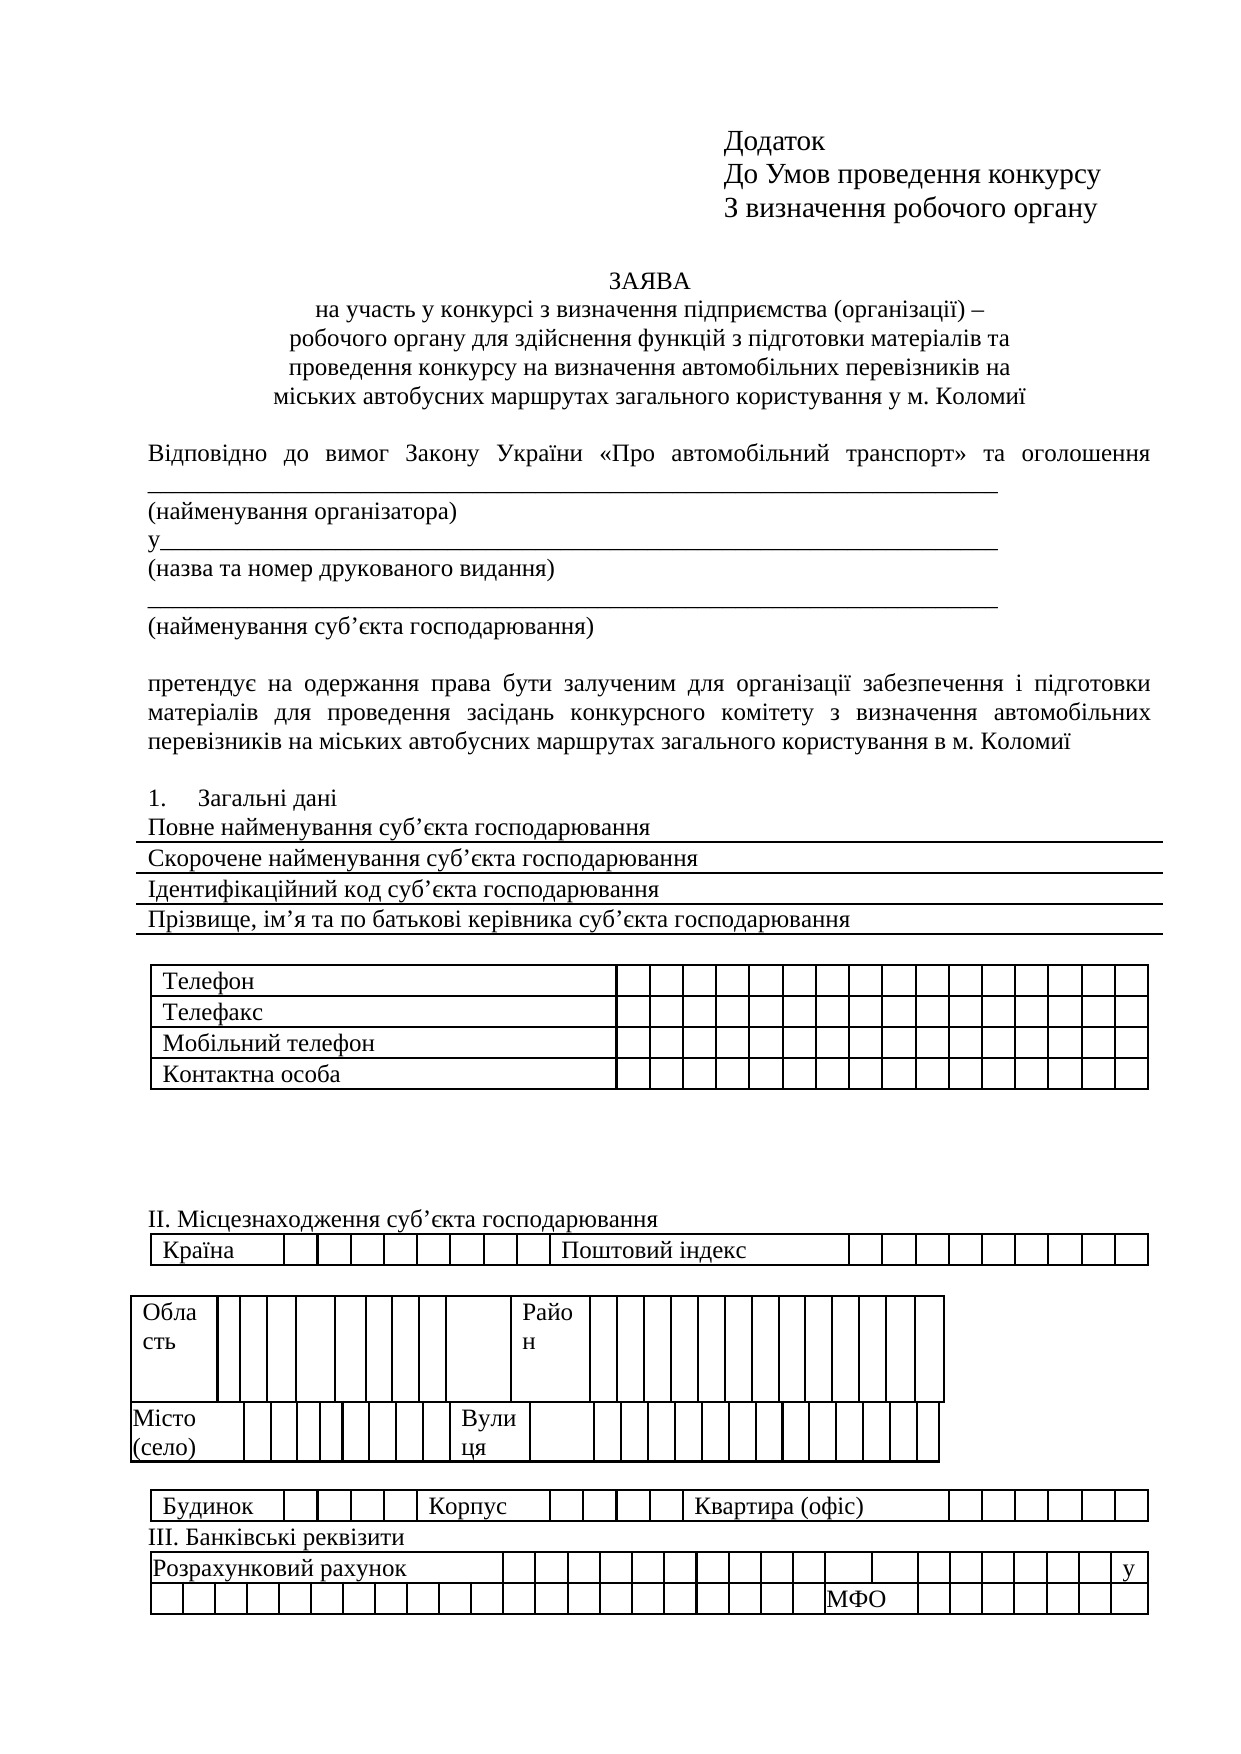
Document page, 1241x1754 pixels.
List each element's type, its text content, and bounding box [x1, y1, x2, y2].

table_cell [1016, 1028, 1047, 1057]
table_cell [891, 1403, 916, 1460]
table_header [726, 1297, 751, 1401]
text До Умов проведення конкурсу [723, 156, 1152, 190]
table_header Корпус [418, 1491, 549, 1520]
table_cell [633, 1584, 663, 1612]
table_cell [684, 1028, 715, 1057]
table_header [916, 1297, 943, 1401]
table_cell [950, 1028, 981, 1057]
table_header Будинок [152, 1491, 283, 1520]
table_header [860, 1297, 885, 1401]
table_header [883, 966, 915, 995]
table_header [633, 1553, 663, 1582]
table_cell [717, 1059, 748, 1087]
table_cell [950, 997, 981, 1026]
table_header [268, 1297, 295, 1401]
text у___________________________________________________________________ [148, 524, 1152, 553]
table_header [753, 1297, 778, 1401]
table_header [518, 1235, 549, 1264]
table_cell [983, 1028, 1014, 1057]
table_header [1049, 1491, 1081, 1520]
table_cell [1083, 997, 1114, 1026]
table_header [750, 966, 782, 995]
table_header [950, 1491, 981, 1520]
table_header [983, 966, 1014, 995]
table_header [950, 966, 981, 995]
table_header [618, 1491, 649, 1520]
table_cell [216, 1584, 246, 1612]
table_header [420, 1297, 445, 1401]
table_header [319, 1491, 350, 1520]
table_cell [784, 997, 815, 1026]
table_cell [917, 1028, 948, 1057]
text міських автобусних маршрутах загального користування у м. Коломиї [148, 381, 1152, 409]
table_cell [1112, 1584, 1147, 1612]
table_header [698, 1553, 728, 1582]
table_header [1016, 1235, 1047, 1264]
table_cell [1016, 1059, 1047, 1087]
table_header [817, 966, 848, 995]
table_cell [424, 1403, 449, 1460]
table_cell [850, 1028, 881, 1057]
table_header [672, 1297, 697, 1401]
table_cell [370, 1403, 395, 1460]
table_cell [531, 1403, 593, 1460]
table_cell [397, 1403, 422, 1460]
table_cell [595, 1403, 620, 1460]
text (найменування суб’єкта господарювання) [148, 611, 1152, 639]
table_header [319, 1235, 350, 1264]
table_header [1016, 966, 1047, 995]
table_cell [917, 997, 948, 1026]
table_header [336, 1297, 365, 1401]
table_cell [1116, 1059, 1147, 1087]
table_header [806, 1297, 831, 1401]
table_header [826, 1553, 871, 1582]
table_cell [665, 1584, 695, 1612]
table_header [699, 1297, 724, 1401]
table_cell [184, 1584, 214, 1612]
table_cell [757, 1403, 781, 1460]
table_cell [794, 1584, 824, 1612]
table_cell [245, 1403, 270, 1460]
table_header [451, 1235, 483, 1264]
table_header [983, 1553, 1013, 1582]
table_header [485, 1235, 516, 1264]
text ЗАЯВА [148, 266, 1152, 294]
table_cell [684, 1059, 715, 1087]
table_cell [569, 1584, 599, 1612]
text на участь у конкурсі з визначення підприємства (організації) – [148, 294, 1152, 323]
table_cell Телефакс [152, 997, 615, 1026]
table_header [651, 966, 682, 995]
table_header [297, 1297, 334, 1401]
table_header [385, 1491, 416, 1520]
text 1. Загальні дані [148, 783, 1152, 812]
table_cell [983, 1059, 1014, 1087]
table_header Район [512, 1297, 589, 1401]
table_cell [784, 1059, 815, 1087]
table_cell [750, 997, 782, 1026]
text ____________________________________________________________________ [148, 582, 1152, 611]
table_header [591, 1297, 616, 1401]
table_header [883, 1235, 915, 1264]
table_header [1083, 966, 1114, 995]
table_header [1080, 1553, 1110, 1582]
table_cell [272, 1403, 296, 1460]
table_cell [883, 1059, 915, 1087]
table_header [850, 966, 881, 995]
table_cell [618, 997, 649, 1026]
table_cell [344, 1403, 368, 1460]
table_header [536, 1553, 567, 1582]
table_cell [1016, 997, 1047, 1026]
table_header [618, 966, 649, 995]
table_cell [504, 1584, 534, 1612]
table_cell [536, 1584, 567, 1612]
table_header [794, 1553, 824, 1582]
table_cell [918, 1403, 938, 1460]
table_cell [730, 1584, 760, 1612]
table_cell [649, 1403, 674, 1460]
table_header [917, 1235, 948, 1264]
table_header [665, 1553, 695, 1582]
table_cell [472, 1584, 502, 1612]
table_header [601, 1553, 631, 1582]
table_header [1116, 1491, 1147, 1520]
table_cell [298, 1403, 319, 1460]
table_cell [950, 1059, 981, 1087]
table_header [983, 1235, 1014, 1264]
table_header [917, 966, 948, 995]
table_header Країна [152, 1235, 283, 1264]
table_cell [883, 997, 915, 1026]
table_header [1049, 966, 1081, 995]
table_header [1049, 1235, 1081, 1264]
table_cell [837, 1403, 862, 1460]
table_header [1083, 1235, 1114, 1264]
table_cell МФО [826, 1584, 917, 1612]
table_cell [883, 1028, 915, 1057]
table_cell [312, 1584, 342, 1612]
table_cell [651, 997, 682, 1026]
table_cell [717, 1028, 748, 1057]
table_header [1016, 1491, 1047, 1520]
table_header [950, 1235, 981, 1264]
table_cell Контактна особа [152, 1059, 615, 1087]
text робочого органу для здійснення функцій з підготовки матеріалів та [148, 323, 1152, 352]
table_header Телефон [152, 966, 615, 995]
table_cell [1083, 1059, 1114, 1087]
table_header [951, 1553, 981, 1582]
table_header у [1112, 1553, 1147, 1582]
table_header [352, 1491, 383, 1520]
table_cell [730, 1403, 755, 1460]
table_header [241, 1297, 266, 1401]
table_cell [817, 1059, 848, 1087]
text проведення конкурсу на визначення автомобільних перевізників на [148, 352, 1152, 381]
table_cell [601, 1584, 631, 1612]
table_cell [1015, 1584, 1046, 1612]
table_header [762, 1553, 792, 1582]
table_cell [784, 1403, 808, 1460]
table_header [418, 1235, 449, 1264]
text ІІ. Місцезнаходження суб’єкта господарювання [148, 1204, 1152, 1233]
table_header [730, 1553, 760, 1582]
table_cell [750, 1059, 782, 1087]
table_cell [280, 1584, 310, 1612]
table_cell [1080, 1584, 1110, 1612]
table_cell [717, 997, 748, 1026]
table_cell [762, 1584, 792, 1612]
table_cell [703, 1403, 728, 1460]
table_cell [1049, 1028, 1081, 1057]
text Ідентифікаційний код суб’єкта господарювання [148, 874, 1152, 902]
table_header Квартира (офіс) [684, 1491, 948, 1520]
table_cell [1083, 1028, 1114, 1057]
table_header [887, 1297, 914, 1401]
table_header [618, 1297, 643, 1401]
table_header [833, 1297, 858, 1401]
table_cell [919, 1584, 949, 1612]
table_cell [376, 1584, 406, 1612]
table_header [717, 966, 748, 995]
table_cell [810, 1403, 835, 1460]
table_cell [1049, 1059, 1081, 1087]
table_cell [817, 997, 848, 1026]
table_header [285, 1491, 316, 1520]
table_cell [344, 1584, 374, 1612]
text претендує на одержання права бути залученим для організації забезпечення і підготовки матеріалів для проведення засідань конкурсного комітету з визначення автомобільних перевізників на міських автобусних маршрутах загального користування в м. Коломиї [148, 668, 1152, 754]
table_header [850, 1235, 881, 1264]
table_cell [1049, 997, 1081, 1026]
table_cell [440, 1584, 470, 1612]
table_cell [676, 1403, 701, 1460]
table_cell [651, 1059, 682, 1087]
table_header Поштовий індекс [551, 1235, 848, 1264]
table_cell [622, 1403, 647, 1460]
table_header [873, 1553, 917, 1582]
table_cell [651, 1028, 682, 1057]
text (назва та номер друкованого видання) [148, 553, 1152, 582]
text Повне найменування суб’єкта господарювання [148, 812, 1152, 841]
table_cell [698, 1584, 728, 1612]
table_cell [1116, 997, 1147, 1026]
table_header [684, 966, 715, 995]
text (найменування організатора) [148, 496, 1152, 524]
table_header [1116, 966, 1147, 995]
table_header [352, 1235, 383, 1264]
table_header [551, 1491, 582, 1520]
text Відповідно до вимог Закону України «Про автомобільний транспорт» та оголошення ____________________________________________________________________ [148, 438, 1152, 496]
table_cell [784, 1028, 815, 1057]
table_cell [248, 1584, 278, 1612]
table_cell [618, 1059, 649, 1087]
table_header [504, 1553, 534, 1582]
table_header [584, 1491, 615, 1520]
table_cell [983, 1584, 1013, 1612]
table_cell [983, 997, 1014, 1026]
table_header [645, 1297, 670, 1401]
table_header [1083, 1491, 1114, 1520]
table_cell [684, 997, 715, 1026]
table_cell [408, 1584, 438, 1612]
table_cell [864, 1403, 889, 1460]
table_cell [750, 1028, 782, 1057]
table_cell [152, 1584, 182, 1612]
table_header [784, 966, 815, 995]
table_header [569, 1553, 599, 1582]
table_cell [618, 1028, 649, 1057]
table_cell [1116, 1028, 1147, 1057]
table_header Розрахунковий рахунок [152, 1553, 502, 1582]
table_cell Вулиця [451, 1403, 529, 1460]
table_header [1116, 1235, 1147, 1264]
text Додаток [723, 123, 1152, 156]
table_header [393, 1297, 418, 1401]
table_cell [850, 997, 881, 1026]
table_cell [1048, 1584, 1078, 1612]
table_header Область [132, 1297, 216, 1401]
table_header [780, 1297, 804, 1401]
table_cell Місто (село) [132, 1403, 243, 1460]
table_cell [917, 1059, 948, 1087]
text ІІІ. Банківські реквізити [148, 1522, 1152, 1551]
text З визначення робочого органу [723, 190, 1152, 223]
table_cell [321, 1403, 341, 1460]
table_cell [951, 1584, 981, 1612]
table_header [447, 1297, 510, 1401]
text Скорочене найменування суб’єкта господарювання [148, 843, 1152, 872]
table_header [285, 1235, 316, 1264]
table_header [983, 1491, 1014, 1520]
table_header [1015, 1553, 1046, 1582]
table_header [385, 1235, 416, 1264]
table_cell Мобільний телефон [152, 1028, 615, 1057]
table_header [651, 1491, 682, 1520]
text Прізвище, ім’я та по батькові керівника суб’єкта господарювання [148, 905, 1152, 933]
table_header [219, 1297, 239, 1401]
table_cell [817, 1028, 848, 1057]
table_header [367, 1297, 391, 1401]
table_header [919, 1553, 949, 1582]
table_cell [850, 1059, 881, 1087]
table_header [1048, 1553, 1078, 1582]
